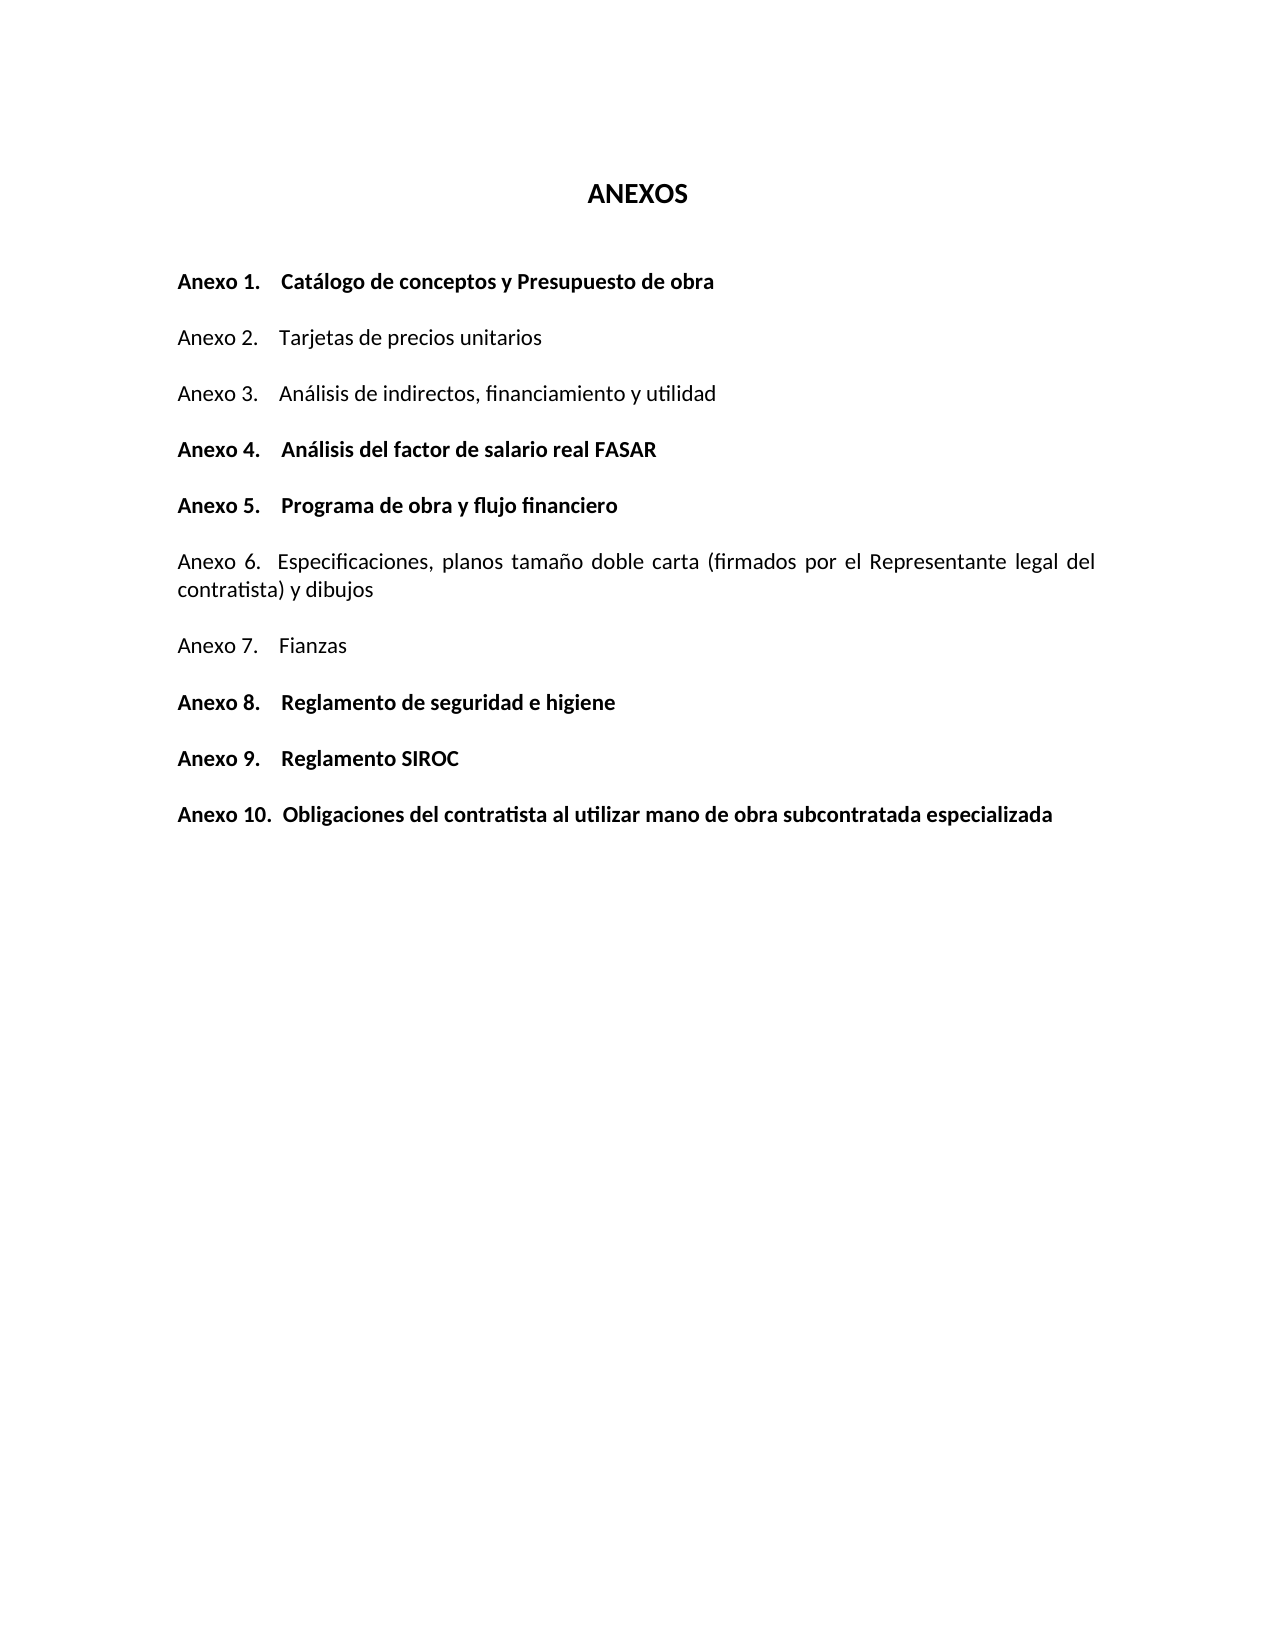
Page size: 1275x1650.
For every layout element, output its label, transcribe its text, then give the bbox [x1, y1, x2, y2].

text Anexo 6. Especificaciones, planos tamaño doble carta (firmados por el Representante legal del contratista) y dibujos [177, 547, 1098, 603]
text Anexo 4. Análisis del factor de salario real FASAR [177, 435, 1098, 463]
text Anexo 9. Reglamento SIROC [177, 744, 1098, 772]
text Anexo 3. Análisis de indirectos, financiamiento y utilidad [177, 379, 1098, 407]
text Anexo 8. Reglamento de seguridad e higiene [177, 688, 1098, 716]
text Anexo 1. Catálogo de conceptos y Presupuesto de obra [177, 267, 1098, 295]
text ANEXOS [177, 176, 1098, 211]
text Anexo 10. Obligaciones del contratista al utilizar mano de obra subcontratada especializada [177, 800, 1098, 828]
text Anexo 7. Fianzas [177, 632, 1098, 659]
text Anexo 5. Programa de obra y flujo financiero [177, 491, 1098, 519]
text Anexo 2. Tarjetas de precios unitarios [177, 323, 1098, 351]
